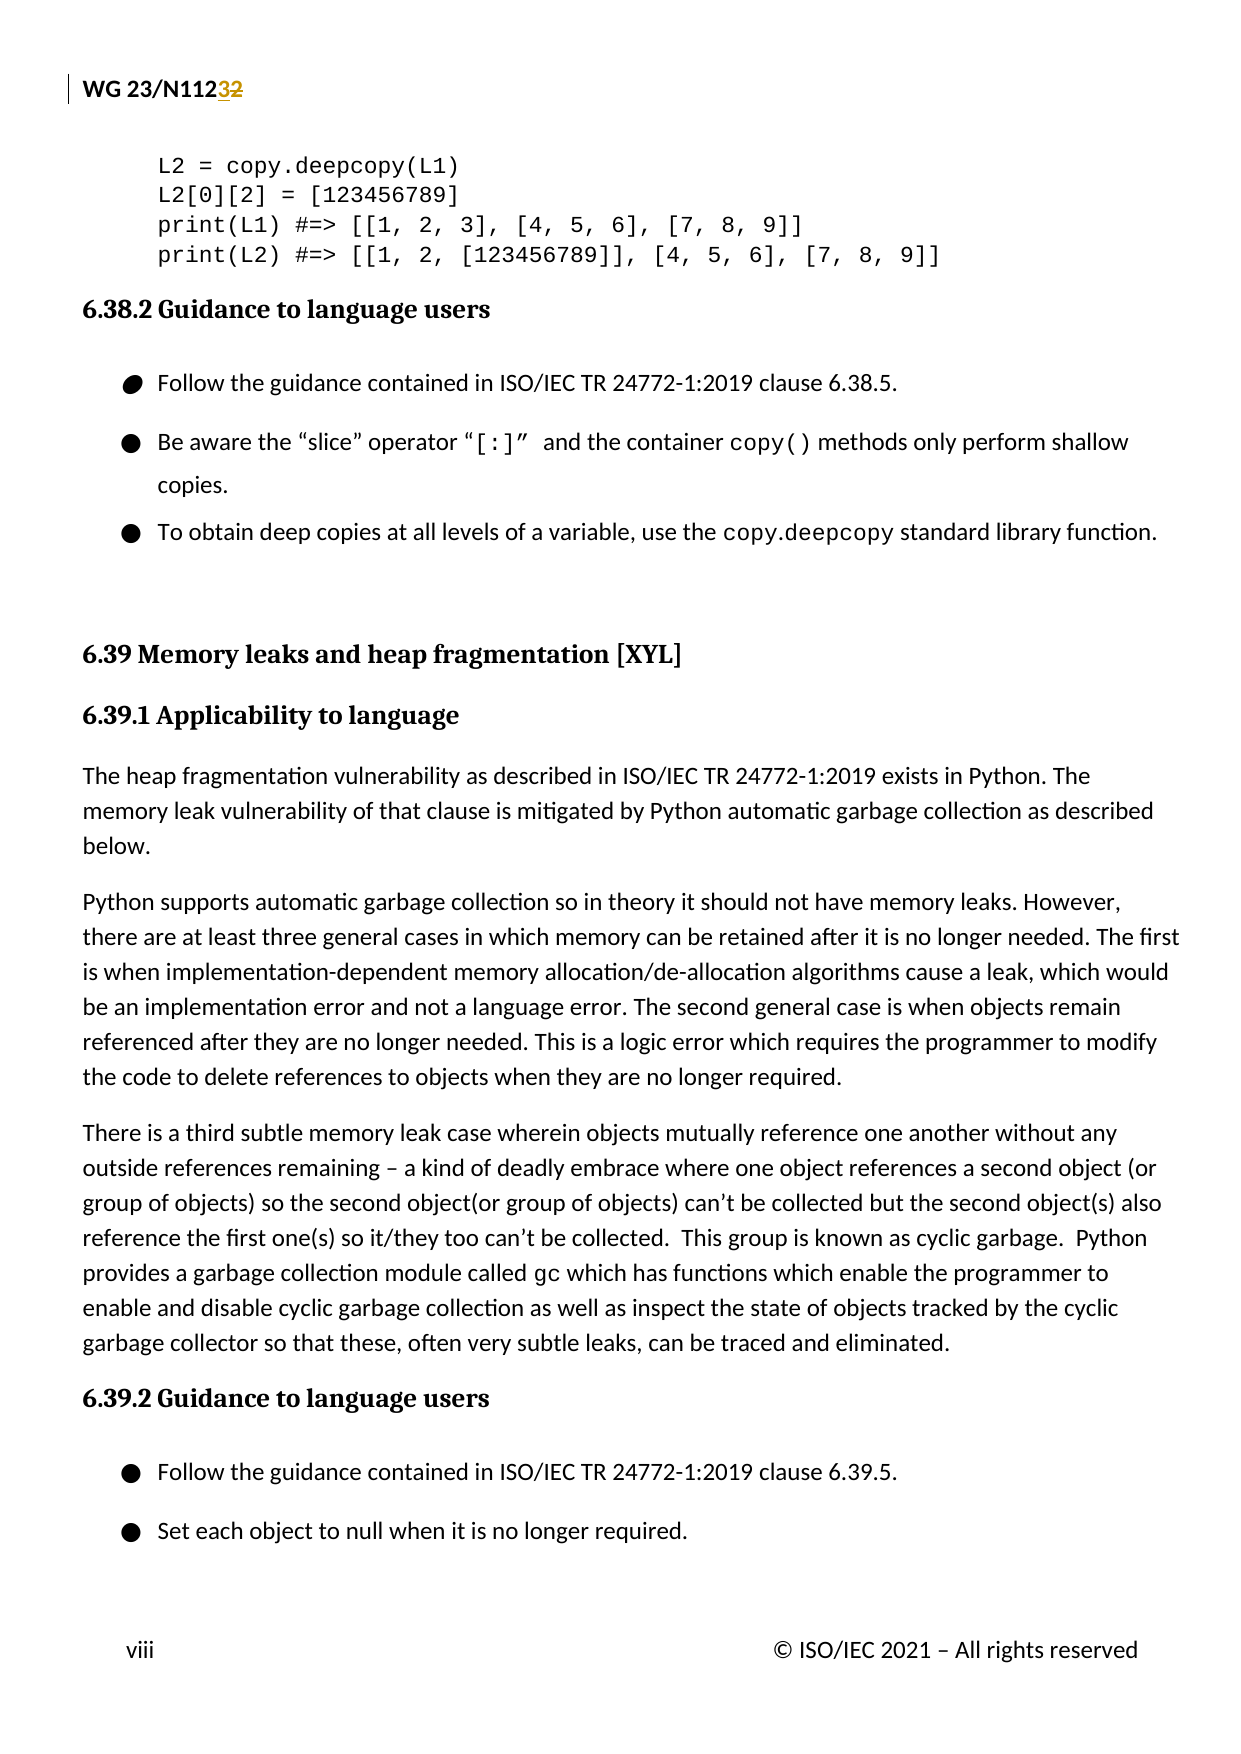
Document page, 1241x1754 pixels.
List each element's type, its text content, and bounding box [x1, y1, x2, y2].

list Set each object to null when it is no longer required. [120, 1502, 1182, 1553]
text The heap fragmentation vulnerability as described in ISO/IEC TR 24772-1:2019 exists in Python. The memory leak vulnerability of that clause is mitigated by Python automatic garbage collection as described below. [82, 760, 1182, 861]
subtitle 6.39.2 Guidance to language users [82, 1383, 1182, 1414]
subtitle 6.39.1 Applicability to language [82, 700, 1182, 731]
text Python supports automatic garbage collection so in theory it should not have memory leaks. However, there are at least three general cases in which memory can be retained after it is no longer needed. The first is when implementation-dependent memory allocation/de-allocation algorithms cause a leak, which would be an implementation error and not a language error. The second general case is when objects remain referenced after they are no longer needed. This is a logic error which requires the programmer to modify the code to delete references to objects when they are no longer required. [82, 886, 1182, 1091]
list Follow the guidance contained in ISO/IEC TR 24772-1:2019 clause 6.39.5. [120, 1443, 1182, 1494]
list Follow the guidance contained in ISO/IEC TR 24772-1:2019 clause 6.38.5. [120, 354, 1182, 405]
subtitle 6.39 Memory leaks and heap fragmentation [XYL] [82, 639, 1182, 670]
subtitle 6.38.2 Guidance to language users [82, 294, 1182, 325]
list Be aware the “slice” operator “[:]” and the container copy() methods only perform shallow copies. [120, 413, 1182, 499]
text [157, 154, 1182, 269]
text There is a third subtle memory leak case wherein objects mutually reference one another without any outside references remaining – a kind of deadly embrace where one object references a second object (or group of objects) so the second object(or group of objects) can’t be collected but the second object(s) also reference the first one(s) so it/they too can’t be collected. This group is known as cyclic garbage. Python provides a garbage collection module called gc which has functions which enable the programmer to enable and disable cyclic garbage collection as well as inspect the state of objects tracked by the cyclic garbage collector so that these, often very subtle leaks, can be traced and eliminated. [82, 1117, 1182, 1358]
list To obtain deep copies at all levels of a variable, use the copy.deepcopy standard library function. [120, 504, 1182, 555]
